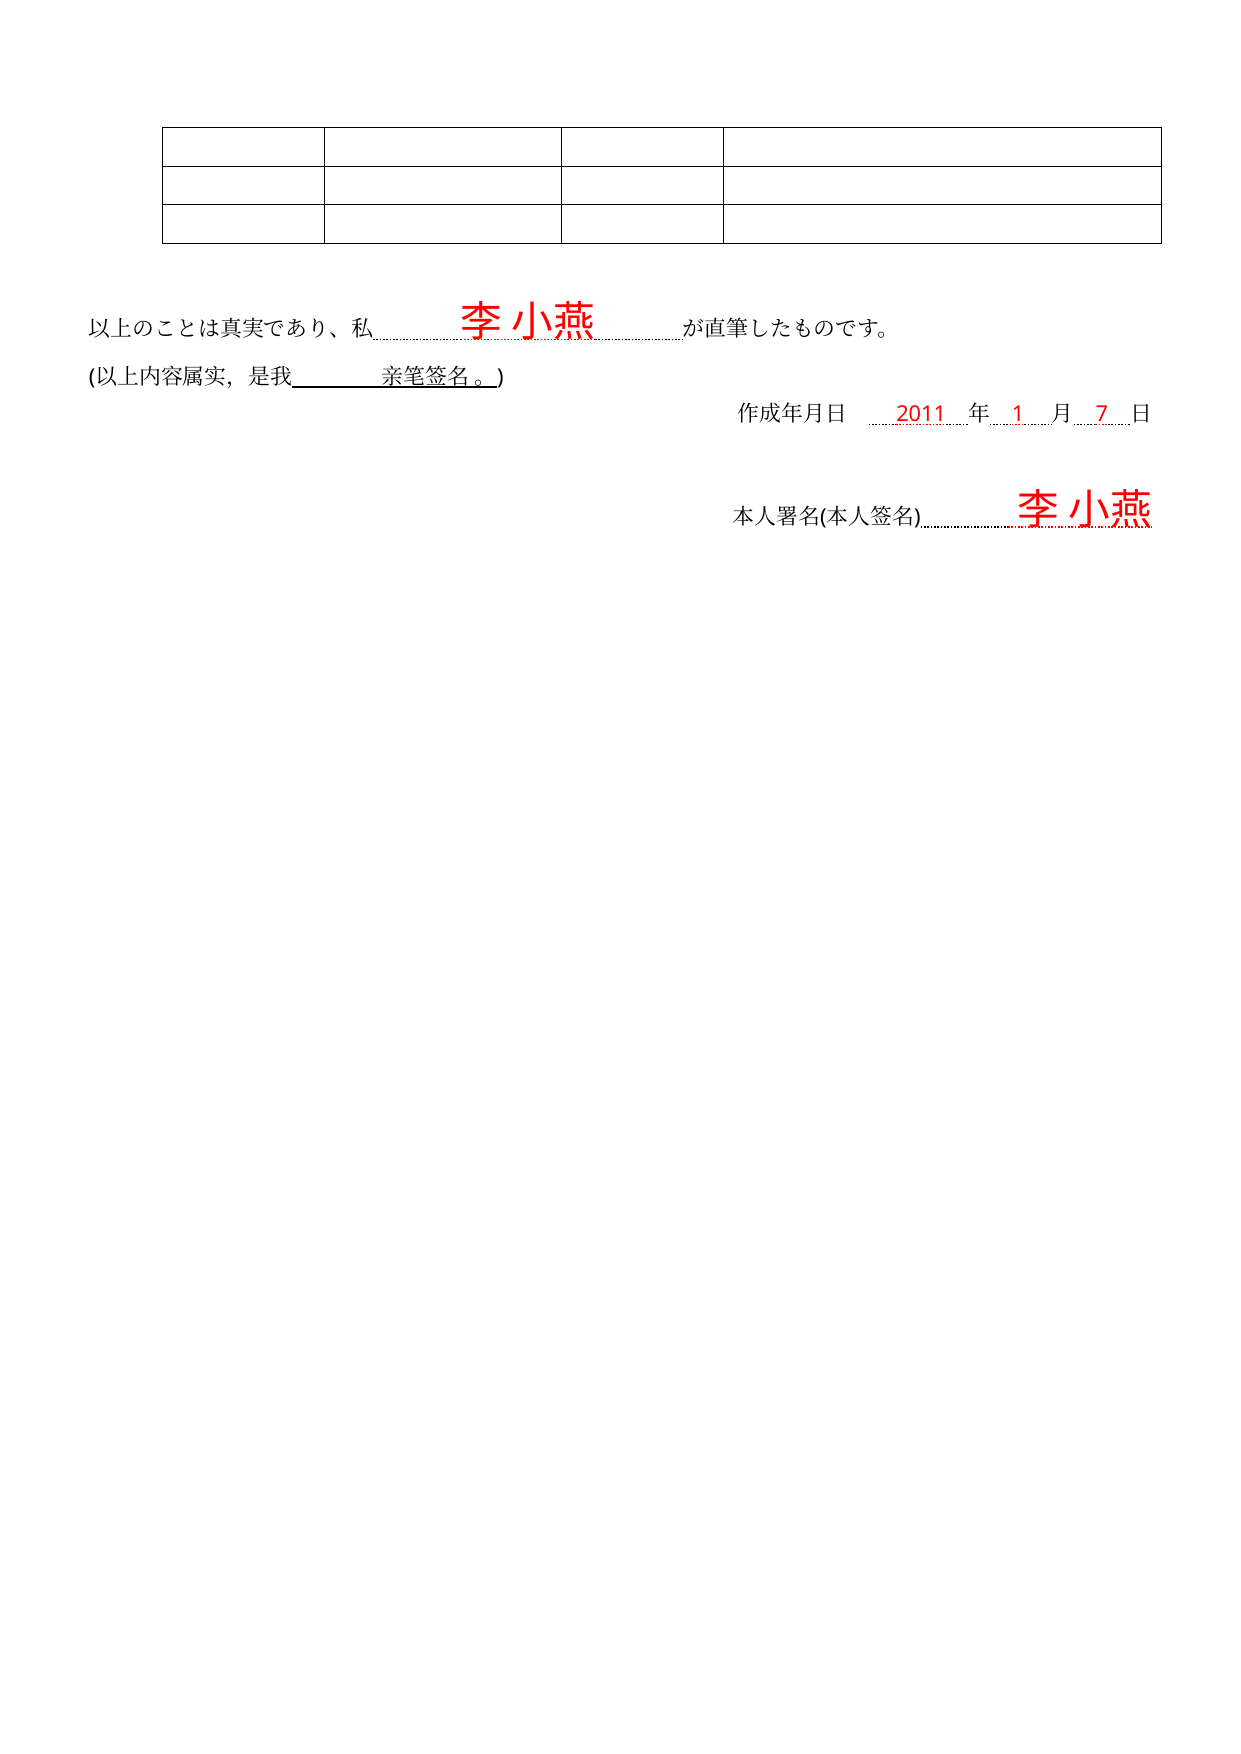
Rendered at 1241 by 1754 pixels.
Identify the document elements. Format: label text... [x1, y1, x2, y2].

table_cell [325, 128, 561, 166]
text (以上内容属实，是我 亲笔签名 。) [89, 356, 1152, 394]
text 本人署名(本人签名) 李 小燕 [89, 469, 1152, 544]
text 以上のことは真実であり、私 李 小燕 が直筆したものです。 [89, 281, 1152, 356]
table_cell [163, 167, 324, 204]
table_cell [724, 167, 1161, 204]
table_cell [163, 128, 324, 166]
table_cell [163, 205, 324, 243]
table_cell [562, 205, 723, 243]
text 作成年月日 2011 年 1 月 7 日 [89, 394, 1152, 431]
table_cell [325, 167, 561, 204]
table_cell [325, 205, 561, 243]
table_cell [562, 167, 723, 204]
table_cell [562, 128, 723, 166]
table_cell [724, 205, 1161, 243]
table_cell [724, 128, 1161, 166]
